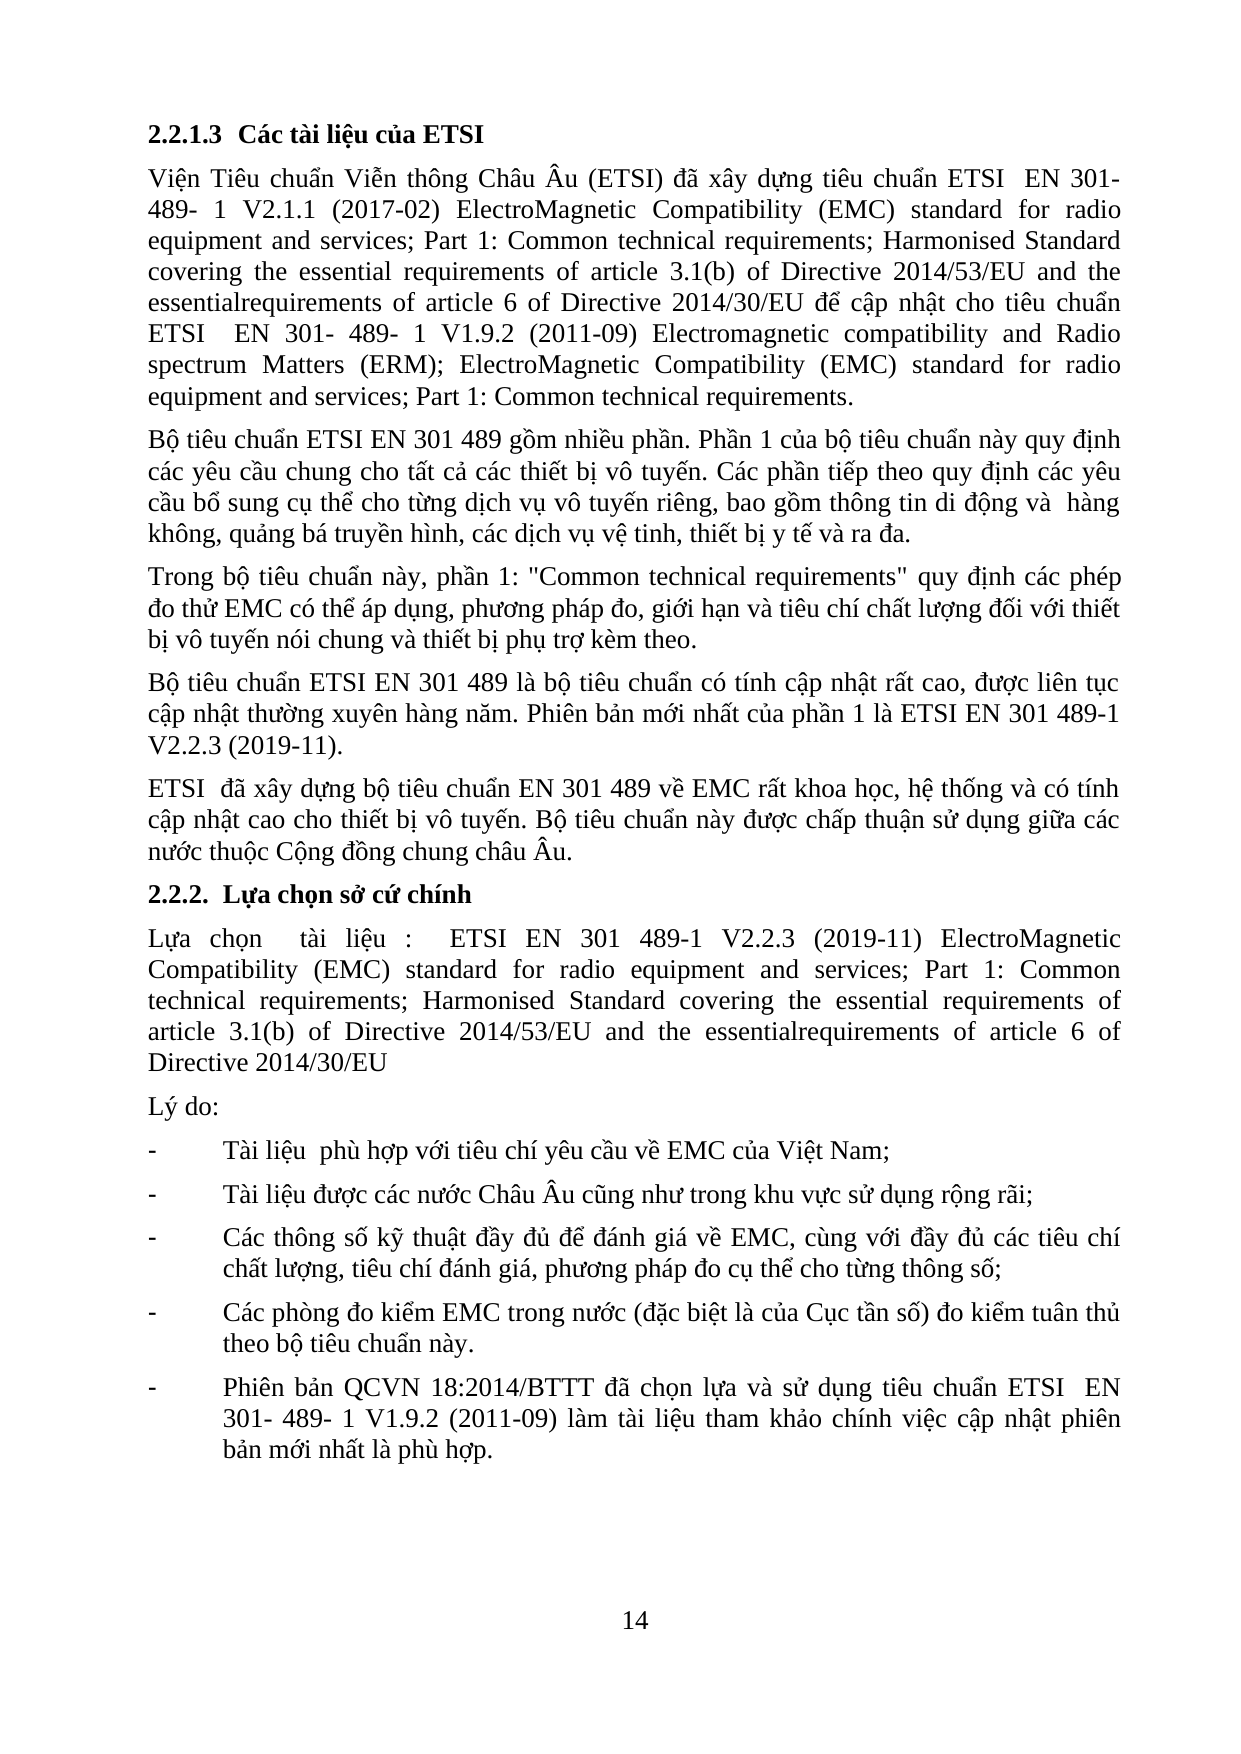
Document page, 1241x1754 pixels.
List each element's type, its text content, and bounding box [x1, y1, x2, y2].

list Các thông số kỹ thuật đầy đủ để đánh giá về EMC, cùng với đầy đủ các tiêu chí chất lượng, tiêu chí đánh giá, phương pháp đo cụ thể cho từng thông số; [148, 1221, 1122, 1284]
text Lý do: [148, 1090, 1122, 1121]
list Các phòng đo kiểm EMC trong nước (đặc biệt là của Cục tần số) đo kiểm tuân thủ theo bộ tiêu chuẩn này. [148, 1296, 1122, 1359]
text Trong bộ tiêu chuẩn này, phần 1: "Common technical requirements" quy định các phép đo thử EMC có thể áp dụng, phương pháp đo, giới hạn và tiêu chí chất lượng đối với thiết bị vô tuyến nói chung và thiết bị phụ trợ kèm theo. [148, 561, 1122, 654]
text Lựa chọn tài liệu : ETSI EN 301 489-1 V2.2.3 (2019-11) ElectroMagnetic Compatibility (EMC) standard for radio equipment and services; Part 1: Common technical requirements; Harmonised Standard covering the essential requirements of article 3.1(b) of Directive 2014/53/EU and the essentialrequirements of article 6 of Directive 2014/30/EU [148, 922, 1122, 1078]
subtitle Các tài liệu của ETSI [148, 118, 1122, 149]
subtitle Lựa chọn sở cứ chính [148, 878, 1122, 909]
text ETSI đã xây dựng bộ tiêu chuẩn EN 301 489 về EMC rất khoa học, hệ thống và có tính cập nhật cao cho thiết bị vô tuyến. Bộ tiêu chuẩn này được chấp thuận sử dụng giữa các nước thuộc Cộng đồng chung châu Âu. [148, 772, 1122, 866]
text Viện Tiêu chuẩn Viễn thông Châu Âu (ETSI) đã xây dựng tiêu chuẩn ETSI EN 301- 489- 1 V2.1.1 (2017-02) ElectroMagnetic Compatibility (EMC) standard for radio equipment and services; Part 1: Common technical requirements; Harmonised Standard covering the essential requirements of article 3.1(b) of Directive 2014/53/EU and the essentialrequirements of article 6 of Directive 2014/30/EU để cập nhật cho tiêu chuẩn ETSI EN 301- 489- 1 V1.9.2 (2011-09) Electromagnetic compatibility and Radio spectrum Matters (ERM); ElectroMagnetic Compatibility (EMC) standard for radio equipment and services; Part 1: Common technical requirements. [148, 162, 1122, 411]
list Phiên bản QCVN 18:2014/BTTT đã chọn lựa và sử dụng tiêu chuẩn ETSI EN 301- 489- 1 V1.9.2 (2011-09) làm tài liệu tham khảo chính việc cập nhật phiên bản mới nhất là phù hợp. [148, 1371, 1122, 1465]
list Tài liệu phù hợp với tiêu chí yêu cầu về EMC của Việt Nam; [148, 1134, 1122, 1165]
text Bộ tiêu chuẩn ETSI EN 301 489 gồm nhiều phần. Phần 1 của bộ tiêu chuẩn này quy định các yêu cầu chung cho tất cả các thiết bị vô tuyến. Các phần tiếp theo quy định các yêu cầu bổ sung cụ thể cho từng dịch vụ vô tuyến riêng, bao gồm thông tin di động và hàng không, quảng bá truyền hình, các dịch vụ vệ tinh, thiết bị y tế và ra đa. [148, 423, 1122, 548]
text Bộ tiêu chuẩn ETSI EN 301 489 là bộ tiêu chuẩn có tính cập nhật rất cao, được liên tục cập nhật thường xuyên hàng năm. Phiên bản mới nhất của phần 1 là ETSI EN 301 489-1 V2.2.3 (2019-11). [148, 666, 1122, 760]
list Tài liệu được các nước Châu Âu cũng như trong khu vực sử dụng rộng rãi; [148, 1178, 1122, 1209]
